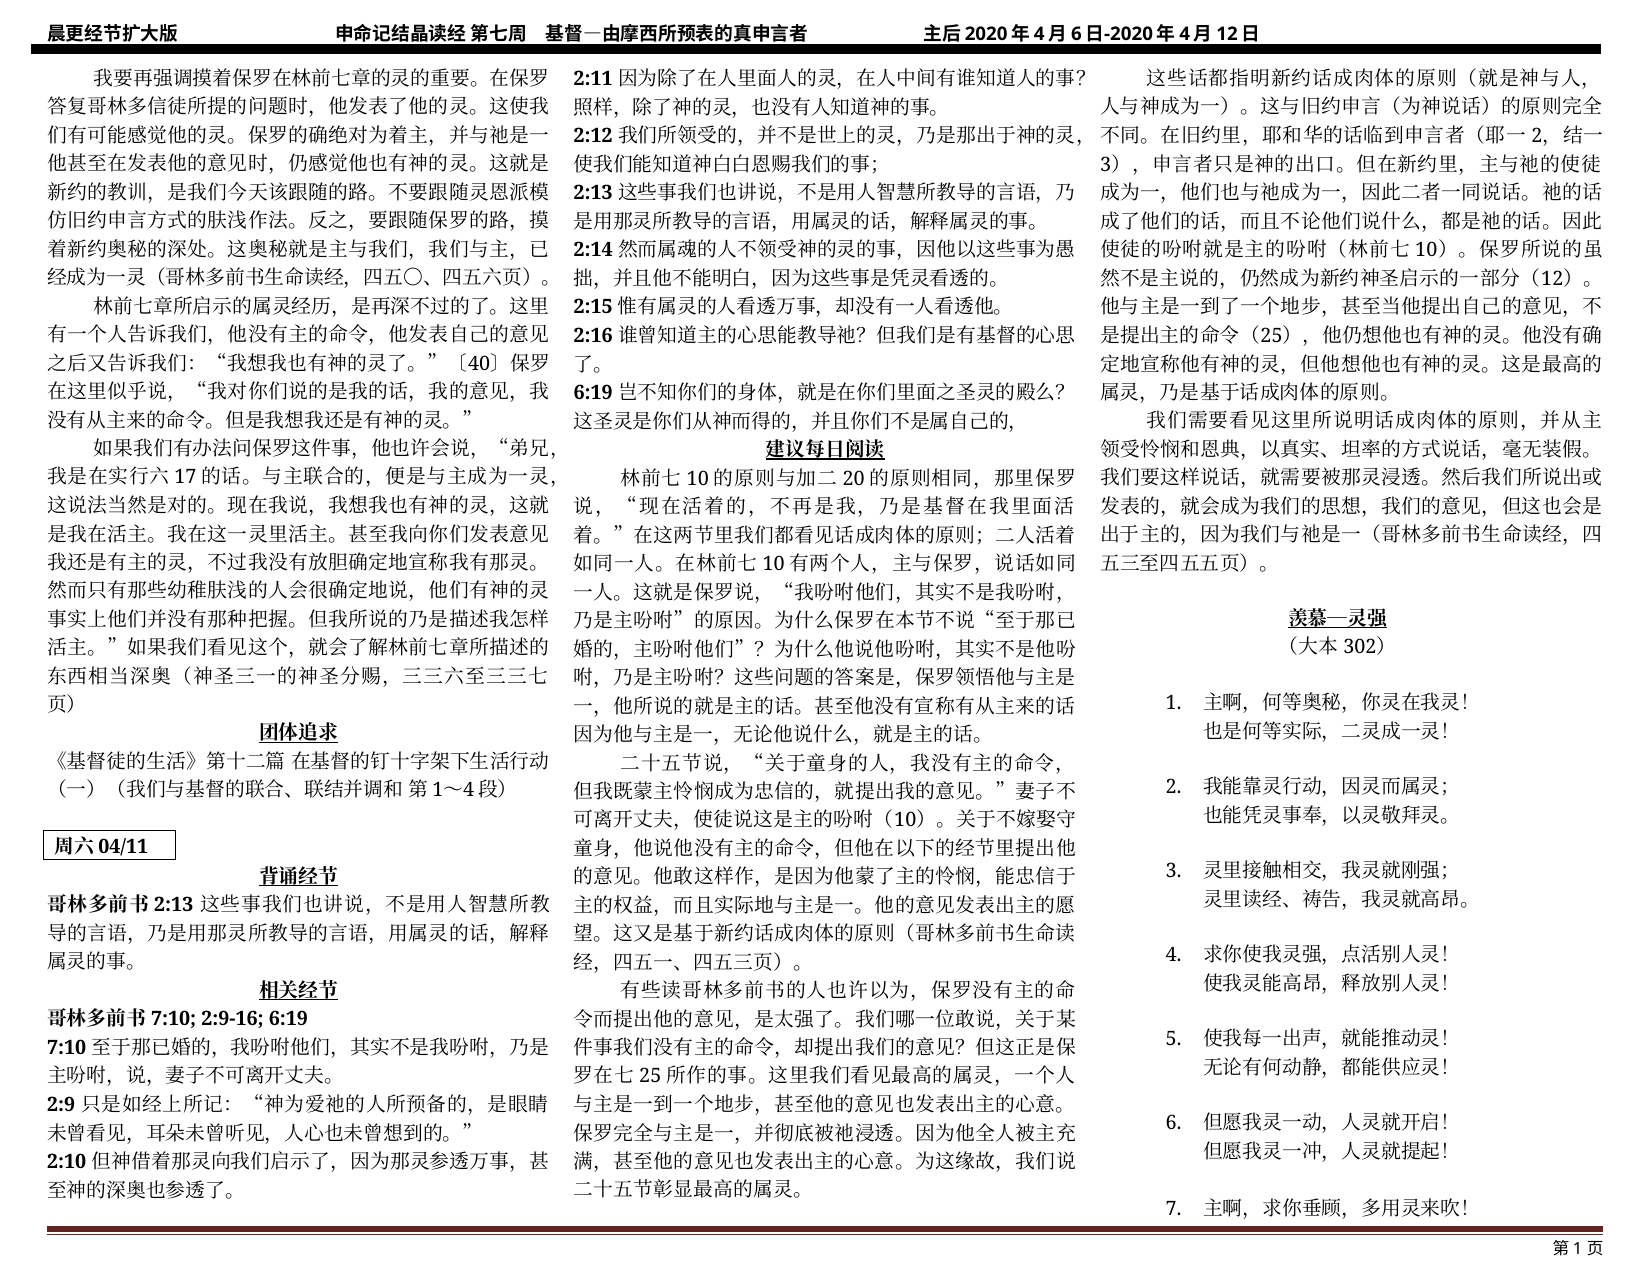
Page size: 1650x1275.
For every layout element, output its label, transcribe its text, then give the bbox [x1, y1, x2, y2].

text 2:15 惟有属灵的人看透万事，却没有一人看透他。 [573, 291, 1076, 320]
text 7:10 至于那已婚的，我吩咐他们，其实不是我吩咐，乃是主吩咐，说，妻子不可离开丈夫。 [47, 1031, 550, 1088]
list 主啊，何等奥秘，你灵在我灵！ [1165, 687, 1603, 715]
list 灵里读经、祷告，我灵就高昂。 [1203, 883, 1603, 912]
list 也能凭灵事奉，以灵敬拜灵。 [1203, 799, 1603, 828]
text 2:16 谁曾知道主的心思能教导祂？但我们是有基督的心思了。 [573, 320, 1076, 377]
list 灵里接触相交，我灵就刚强； [1165, 855, 1603, 883]
text 2:14 然而属魂的人不领受神的灵的事，因他以这些事为愚拙，并且他不能明白，因为这些事是凭灵看透的。 [573, 234, 1076, 291]
list 但愿我灵一动，人灵就开启！ [1165, 1107, 1603, 1136]
text 2:13 这些事我们也讲说，不是用人智慧所教导的言语，乃是用那灵所教导的言语，用属灵的话，解释属灵的事。 [573, 177, 1076, 234]
text 林前七10的原则与加二20的原则相同，那里保罗说，“现在活着的，不再是我，乃是基督在我里面活着。”在这两节里我们都看见话成肉体的原则；二人活着如同一人。在林前七10有两个人，主与保罗，说话如同一人。这就是保罗说，“我吩咐他们，其实不是我吩咐，乃是主吩咐”的原因。为什么保罗在本节不说“至于那已婚的，主吩咐他们”？为什么他说他吩咐，其实不是他吩咐，乃是主吩咐？这些问题的答案是，保罗领悟他与主是一，他所说的就是主的话。甚至他没有宣称有从主来的话，因为他与主是一，无论他说什么，就是主的话。 [573, 462, 1076, 747]
text 2:9 只是如经上所记：“神为爱祂的人所预备的，是眼睛未曾看见，耳朵未曾听见，人心也未曾想到的。” [47, 1088, 550, 1146]
text 背诵经节 [47, 860, 550, 889]
text 6:19 岂不知你们的身体，就是在你们里面之圣灵的殿么？这圣灵是你们从神而得的，并且你们不是属自己的， [573, 377, 1076, 434]
text 我要再强调摸着保罗在林前七章的灵的重要。在保罗答复哥林多信徒所提的问题时，他发表了他的灵。这使我们有可能感觉他的灵。保罗的确绝对为着主，并与祂是一。他甚至在发表他的意见时，仍感觉他也有神的灵。这就是新约的教训，是我们今天该跟随的路。不要跟随灵恩派模仿旧约申言方式的肤浅作法。反之，要跟随保罗的路，摸着新约奥秘的深处。这奥秘就是主与我们，我们与主，已经成为一灵（哥林多前书生命读经，四五〇、四五六页）。 [47, 63, 550, 290]
list 求你使我灵强，点活别人灵！ [1165, 939, 1603, 967]
list 但愿我灵一冲，人灵就提起！ [1203, 1136, 1603, 1164]
list 羡慕─灵强 [1088, 603, 1603, 631]
text 2:10 但神借着那灵向我们启示了，因为那灵参透万事，甚至神的深奥也参透了。 [47, 1146, 550, 1203]
text 2:11 因为除了在人里面人的灵，在人中间有谁知道人的事？照样，除了神的灵，也没有人知道神的事。 [573, 63, 1076, 120]
text 林前七章所启示的属灵经历，是再深不过的了。这里有一个人告诉我们，他没有主的命令，他发表自己的意见；之后又告诉我们：“我想我也有神的灵了。”〔40〕保罗在这里似乎说，“我对你们说的是我的话，我的意见，我没有从主来的命令。但是我想我还是有神的灵。” [47, 290, 550, 433]
list 也是何等实际，二灵成一灵！ [1203, 715, 1603, 744]
text 哥林多前书 7:10; 2:9-16; 6:19 [47, 1003, 550, 1031]
list （大本 302） [1088, 631, 1603, 660]
list 我能靠灵行动，因灵而属灵； [1165, 771, 1603, 799]
text 有些读哥林多前书的人也许以为，保罗没有主的命令而提出他的意见，是太强了。我们哪一位敢说，关于某件事我们没有主的命令，却提出我们的意见？但这正是保罗在七25所作的事。这里我们看见最高的属灵，一个人与主是一到一个地步，甚至他的意见也发表出主的心意。保罗完全与主是一，并彻底被祂浸透。因为他全人被主充满，甚至他的意见也发表出主的心意。为这缘故，我们说二十五节彰显最高的属灵。 [573, 975, 1076, 1202]
list 使我每一出声，就能推动灵！ [1165, 1023, 1603, 1052]
text 我们需要看见这里所说明话成肉体的原则，并从主领受怜悯和恩典，以真实、坦率的方式说话，毫无装假。我们要这样说话，就需要被那灵浸透。然后我们所说出或发表的，就会成为我们的思想，我们的意见，但这也会是出于主的，因为我们与祂是一（哥林多前书生命读经，四五三至四五五页）。 [1100, 405, 1603, 576]
table_header 周六04/11 [44, 831, 175, 859]
text 哥林多前书2:13 这些事我们也讲说，不是用人智慧所教导的言语，乃是用那灵所教导的言语，用属灵的话，解释属灵的事。 [47, 889, 550, 974]
text 如果我们有办法问保罗这件事，他也许会说，“弟兄，我是在实行六17的话。与主联合的，便是与主成为一灵，这说法当然是对的。现在我说，我想我也有神的灵，这就是我在活主。我在这一灵里活主。甚至我向你们发表意见，我还是有主的灵，不过我没有放胆确定地宣称我有那灵。然而只有那些幼稚肤浅的人会很确定地说，他们有神的灵，事实上他们并没有那种把握。但我所说的乃是描述我怎样活主。”如果我们看见这个，就会了解林前七章所描述的东西相当深奥（神圣三一的神圣分赐，三三六至三三七页） [47, 433, 550, 717]
text 2:12 我们所领受的，并不是世上的灵，乃是那出于神的灵，使我们能知道神白白恩赐我们的事； [573, 120, 1076, 177]
text 《基督徒的生活》第十二篇 在基督的钉十字架下生活行动（一）（我们与基督的联合、联结并调和 第1～4段） [47, 746, 550, 803]
text 相关经节 [47, 974, 550, 1003]
text 团体追求 [47, 717, 550, 746]
list 主啊，求你垂顾，多用灵来吹！ [1165, 1193, 1603, 1221]
text 这些话都指明新约话成肉体的原则（就是神与人，人与神成为一）。这与旧约申言（为神说话）的原则完全不同。在旧约里，耶和华的话临到申言者（耶一2，结一3），申言者只是神的出口。但在新约里，主与祂的使徒成为一，他们也与祂成为一，因此二者一同说话。祂的话成了他们的话，而且不论他们说什么，都是祂的话。因此，使徒的吩咐就是主的吩咐（林前七10）。保罗所说的虽然不是主说的，仍然成为新约神圣启示的一部分（12）。他与主是一到了一个地步，甚至当他提出自己的意见，不是提出主的命令（25），他仍想他也有神的灵。他没有确定地宣称他有神的灵，但他想他也有神的灵。这是最高的属灵，乃是基于话成肉体的原则。 [1100, 63, 1603, 405]
list 使我灵能高昂，释放别人灵！ [1203, 967, 1603, 996]
list 无论有何动静，都能供应灵！ [1203, 1052, 1603, 1080]
text 建议每日阅读 [573, 434, 1076, 462]
text 二十五节说，“关于童身的人，我没有主的命令，但我既蒙主怜悯成为忠信的，就提出我的意见。”妻子不可离开丈夫，使徒说这是主的吩咐（10）。关于不嫁娶守童身，他说他没有主的命令，但他在以下的经节里提出他的意见。他敢这样作，是因为他蒙了主的怜悯，能忠信于主的权益，而且实际地与主是一。他的意见发表出主的愿望。这又是基于新约话成肉体的原则（哥林多前书生命读经，四五一、四五三页）。 [573, 747, 1076, 975]
